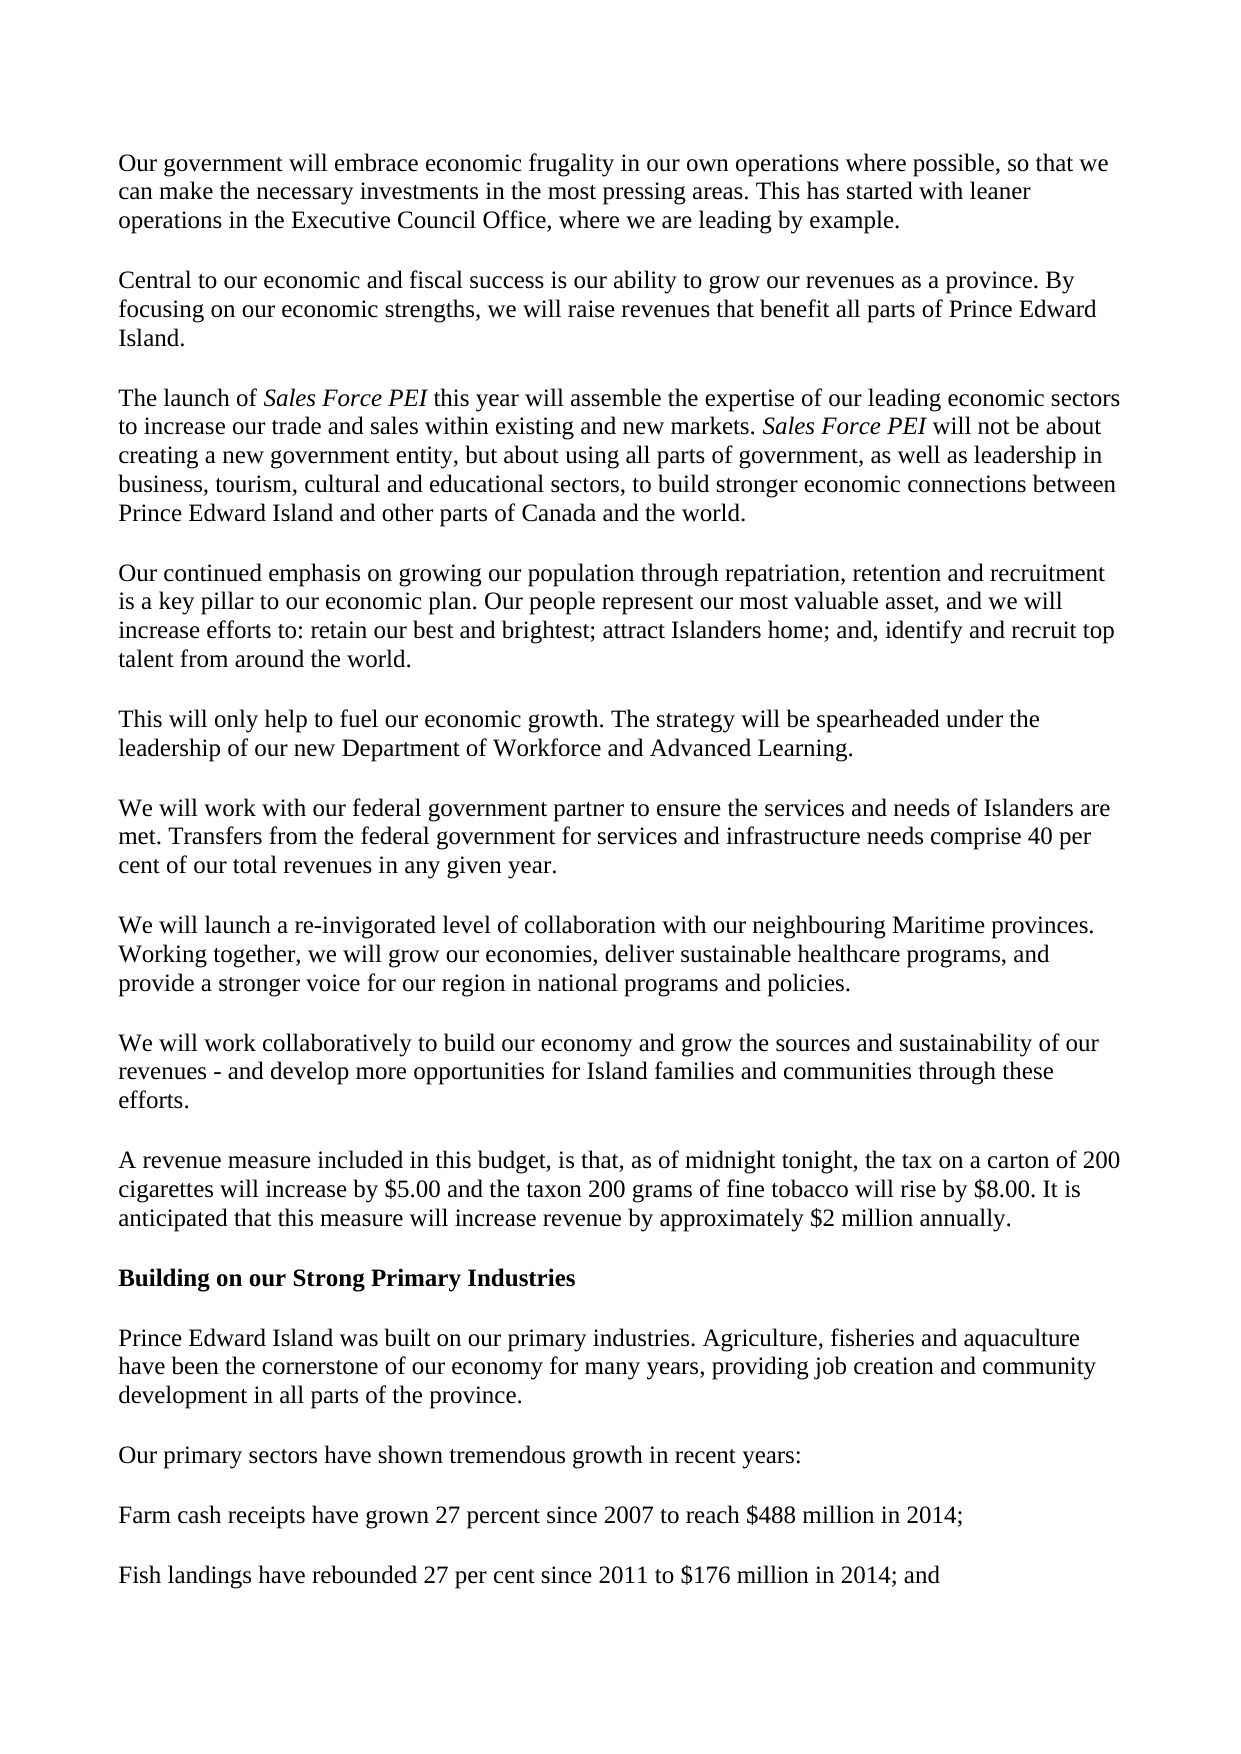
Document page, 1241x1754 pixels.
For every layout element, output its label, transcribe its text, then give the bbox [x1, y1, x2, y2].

text This will only help to fuel our economic growth. The strategy will be spearheaded under the leadership of our new Department of Workforce and Advanced Learning. [118, 704, 1122, 761]
text Farm cash receipts have grown 27 percent since 2007 to reach $488 million in 2014; [118, 1500, 1122, 1529]
text Central to our economic and fiscal success is our ability to grow our revenues as a province. By focusing on our economic strengths, we will raise revenues that benefit all parts of Prince Edward Island. [118, 265, 1122, 351]
text Fish landings have rebounded 27 per cent since 2011 to $176 million in 2014; and [118, 1560, 1122, 1589]
text Our primary sectors have shown tremendous growth in recent years: [118, 1440, 1122, 1469]
text Prince Edward Island was built on our primary industries. Agriculture, fisheries and aquaculture have been the cornerstone of our economy for many years, providing job creation and community development in all parts of the province. [118, 1323, 1122, 1409]
text We will work with our federal government partner to ensure the services and needs of Islanders are met. Transfers from the federal government for services and infrastructure needs comprise 40 per cent of our total revenues in any given year. [118, 793, 1122, 879]
text Our continued emphasis on growing our population through repatriation, retention and recruitment is a key pillar to our economic plan. Our people represent our most valuable asset, and we will increase efforts to: retain our best and brightest; attract Islanders home; and, identify and recruit top talent from around the world. [118, 558, 1122, 673]
text Our government will embrace economic frugality in our own operations where possible, so that we can make the necessary investments in the most pressing areas. This has started with leaner operations in the Executive Council Office, where we are leading by example. [118, 148, 1122, 234]
text We will work collaboratively to build our economy and grow the sources and sustainability of our revenues - and develop more opportunities for Island families and communities through these efforts. [118, 1028, 1122, 1114]
text We will launch a re-invigorated level of collaboration with our neighbouring Maritime provinces. Working together, we will grow our economies, deliver sustainable healthcare programs, and provide a stronger voice for our region in national programs and policies. [118, 910, 1122, 996]
text Building on our Strong Primary Industries [118, 1263, 1122, 1291]
text The launch of Sales Force PEI this year will assemble the expertise of our leading economic sectors to increase our trade and sales within existing and new markets. Sales Force PEI will not be about creating a new government entity, but about using all parts of government, as well as leadership in business, tourism, cultural and educational sectors, to build stronger economic connections between Prince Edward Island and other parts of Canada and the world. [118, 383, 1122, 526]
text A revenue measure included in this budget, is that, as of midnight tonight, the tax on a carton of 200 cigarettes will increase by $5.00 and the taxon 200 grams of fine tobacco will rise by $8.00. It is anticipated that this measure will increase revenue by approximately $2 million annually. [118, 1145, 1122, 1231]
